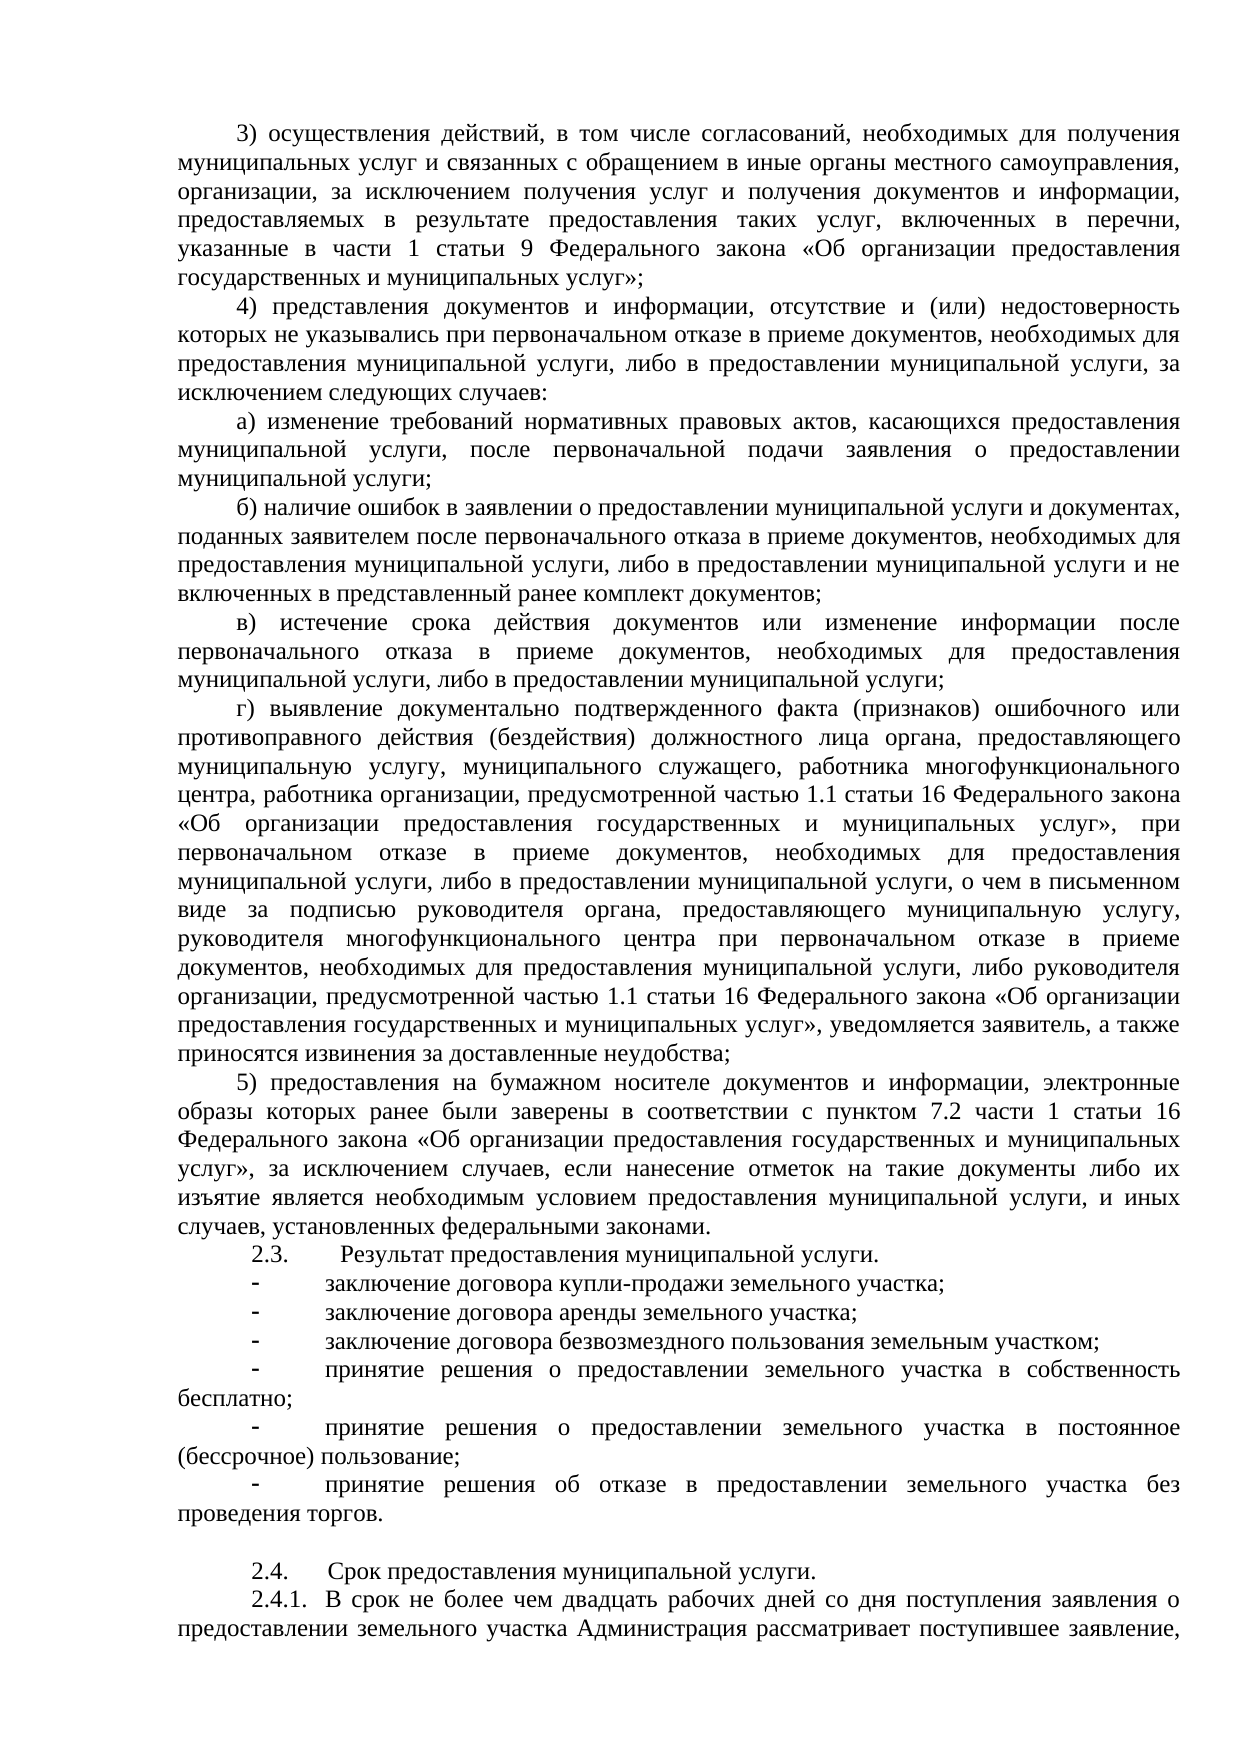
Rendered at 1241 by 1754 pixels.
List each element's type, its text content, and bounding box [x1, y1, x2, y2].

list заключение договора купли-продажи земельного участка; [177, 1268, 1181, 1297]
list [177, 1584, 1181, 1642]
list в) истечение срока действия документов или изменение информации после первоначального отказа в приеме документов, необходимых для предоставления муниципальной услуги, либо в предоставлении муниципальной услуги; [177, 607, 1181, 693]
list 4) представления документов и информации, отсутствие и (или) недостоверность которых не указывались при первоначальном отказе в приеме документов, необходимых для предоставления муниципальной услуги, либо в предоставлении муниципальной услуги, за исключением следующих случаев: [177, 291, 1181, 406]
list Срок предоставления муниципальной услуги. [177, 1556, 1181, 1584]
list заключение договора безвозмездного пользования земельным участком; [177, 1326, 1181, 1354]
list Результат предоставления муниципальной услуги. [177, 1239, 1181, 1268]
list а) изменение требований нормативных правовых актов, касающихся предоставления муниципальной услуги, после первоначальной подачи заявления о предоставлении муниципальной услуги; [177, 406, 1181, 492]
list 5) предоставления на бумажном носителе документов и информации, электронные образы которых ранее были заверены в соответствии с пунктом 7.2 части 1 статьи 16 Федерального закона «Об организации предоставления государственных и муниципальных услуг», за исключением случаев, если нанесение отметок на такие документы либо их изъятие является необходимым условием предоставления муниципальной услуги, и иных случаев, установленных федеральными законами. [177, 1067, 1181, 1239]
list принятие решения о предоставлении земельного участка в собственность бесплатно; [177, 1354, 1181, 1412]
list г) выявление документально подтвержденного факта (признаков) ошибочного или противоправного действия (бездействия) должностного лица органа, предоставляющего муниципальную услугу, муниципального служащего, работника многофункционального центра, работника организации, предусмотренной частью 1.1 статьи 16 Федерального закона «Об организации предоставления государственных и муниципальных услуг», при первоначальном отказе в приеме документов, необходимых для предоставления муниципальной услуги, либо в предоставлении муниципальной услуги, о чем в письменном виде за подписью руководителя органа, предоставляющего муниципальную услугу, руководителя многофункционального центра при первоначальном отказе в приеме документов, необходимых для предоставления муниципальной услуги, либо руководителя организации, предусмотренной частью 1.1 статьи 16 Федерального закона «Об организации предоставления государственных и муниципальных услуг», уведомляется заявитель, а также приносятся извинения за доставленные неудобства; [177, 693, 1181, 1067]
list принятие решения об отказе в предоставлении земельного участка без проведения торгов. [177, 1469, 1181, 1527]
list б) наличие ошибок в заявлении о предоставлении муниципальной услуги и документах, поданных заявителем после первоначального отказа в приеме документов, необходимых для предоставления муниципальной услуги, либо в предоставлении муниципальной услуги и не включенных в представленный ранее комплект документов; [177, 492, 1181, 607]
list 3) осуществления действий, в том числе согласований, необходимых для получения муниципальных услуг и связанных с обращением в иные органы местного самоуправления, организации, за исключением получения услуг и получения документов и информации, предоставляемых в результате предоставления таких услуг, включенных в перечни, указанные в части 1 статьи 9 Федерального закона «Об организации предоставления государственных и муниципальных услуг»; [177, 118, 1181, 291]
list принятие решения о предоставлении земельного участка в постоянное (бессрочное) пользование; [177, 1412, 1181, 1469]
list заключение договора аренды земельного участка; [177, 1297, 1181, 1326]
